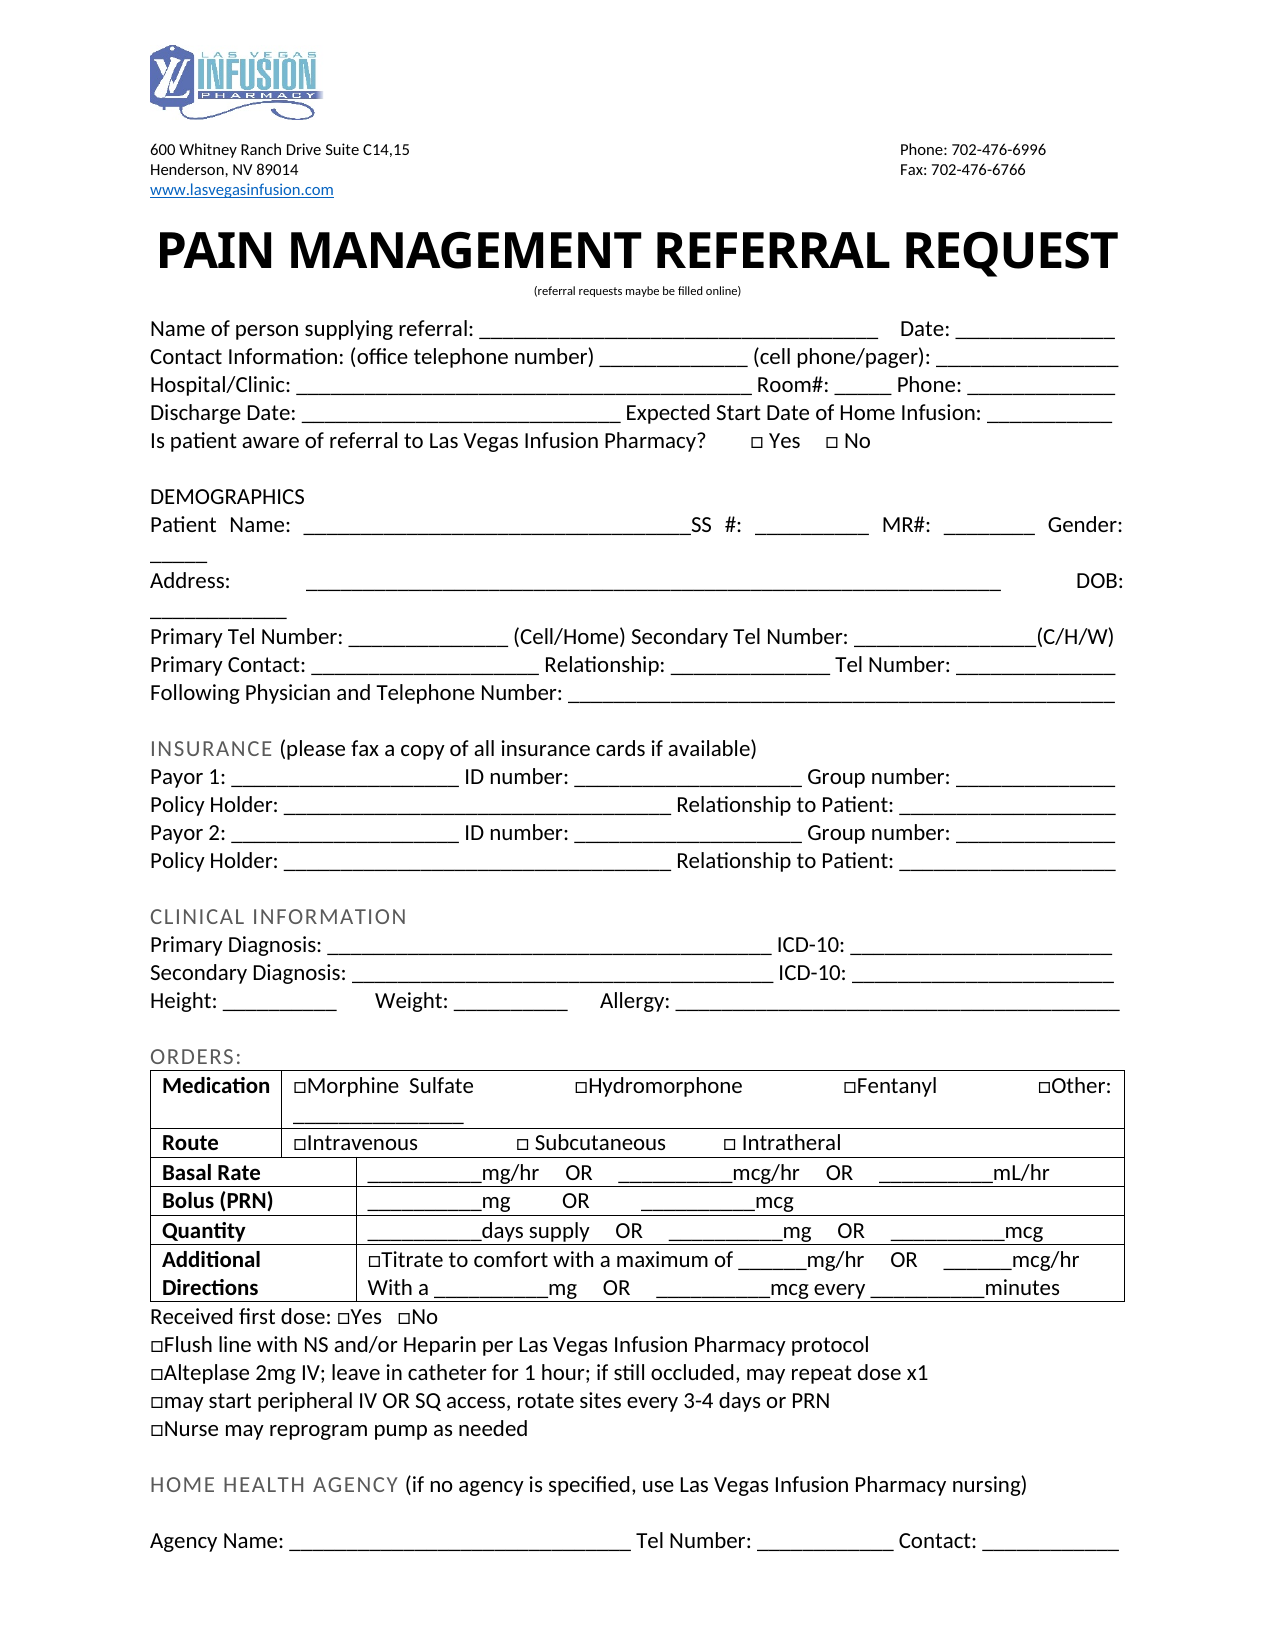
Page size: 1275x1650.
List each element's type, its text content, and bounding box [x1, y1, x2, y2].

text HOME HEALTH AGENCY (if no agency is specified, use Las Vegas Infusion Pharmacy nursing) [150, 1470, 1125, 1498]
text Patient Name: __________________________________SS #: __________ MR#: ________ Gender: _____ [150, 510, 1125, 566]
text Address: _____________________________________________________________ DOB: ____________ [150, 566, 1125, 622]
text Height: __________ Weight: __________ Allergy: _______________________________________ [150, 986, 1125, 1014]
text INSURANCE (please fax a copy of all insurance cards if available) [150, 734, 1125, 762]
table_cell __________days supply OR __________mg OR __________mcg [357, 1216, 1124, 1244]
table_cell □Titrate to comfort with a maximum of ______mg/hr OR ______mcg/hr With a __________mg OR __________mcg every __________minutes [357, 1245, 1124, 1301]
text Primary Tel Number: ______________ (Cell/Home) Secondary Tel Number: ________________(C/H/W) [150, 622, 1125, 650]
text ORDERS: [150, 1042, 1125, 1070]
table_header Medication [151, 1071, 281, 1127]
table_cell Quantity [151, 1216, 356, 1244]
text CLINICAL INFORMATION [150, 902, 1125, 930]
text Policy Holder: __________________________________ Relationship to Patient: ___________________ [150, 790, 1125, 818]
text □may start peripheral IV OR SQ access, rotate sites every 3-4 days or PRN [150, 1386, 1125, 1414]
picture [150, 45, 324, 120]
text Following Physician and Telephone Number: ________________________________________________ [150, 678, 1125, 706]
table_cell □Intravenous □ Subcutaneous □ Intratheral [282, 1129, 1124, 1157]
text Payor 2: ____________________ ID number: ____________________ Group number: ______________ [150, 818, 1125, 846]
text (referral requests maybe be filled online) [150, 283, 1125, 298]
text Received first dose: □Yes □No [150, 1302, 1125, 1330]
table_cell __________mg OR __________mcg [357, 1187, 1124, 1215]
table_cell __________mg/hr OR __________mcg/hr OR __________mL/hr [357, 1158, 1124, 1186]
text 600 Whitney Ranch Drive Suite C14,15 Phone: 702-476-6996 [150, 139, 1125, 159]
text Secondary Diagnosis: _____________________________________ ICD-10: _______________________ [150, 958, 1125, 986]
text Is patient aware of referral to Las Vegas Infusion Pharmacy? □ Yes □ No [150, 426, 1125, 454]
text www.lasvegasinfusion.com [150, 179, 1125, 200]
text Hospital/Clinic: ________________________________________ Room#: _____ Phone: _____________ [150, 370, 1125, 398]
text Contact Information: (office telephone number) _____________ (cell phone/pager): ________________ [150, 342, 1125, 370]
text Name of person supplying referral: ___________________________________ Date: ______________ [150, 314, 1125, 342]
table_cell Additional Directions [151, 1245, 356, 1301]
text Primary Contact: ____________________ Relationship: ______________ Tel Number: ______________ [150, 650, 1125, 678]
table_cell Basal Rate [151, 1158, 356, 1186]
text Payor 1: ____________________ ID number: ____________________ Group number: ______________ [150, 762, 1125, 790]
text Discharge Date: ____________________________ Expected Start Date of Home Infusion: ___________ [150, 398, 1125, 426]
text DEMOGRAPHICS [150, 482, 1125, 510]
text Agency Name: ______________________________ Tel Number: ____________ Contact: ____________ [150, 1526, 1125, 1554]
table_cell Route [151, 1129, 281, 1157]
text Primary Diagnosis: _______________________________________ ICD-10: _______________________ [150, 930, 1125, 958]
table_cell Bolus (PRN) [151, 1187, 356, 1215]
text □Nurse may reprogram pump as needed [150, 1414, 1125, 1442]
text □Flush line with NS and/or Heparin per Las Vegas Infusion Pharmacy protocol [150, 1330, 1125, 1358]
table_header □Morphine Sulfate □Hydromorphone □Fentanyl □Other: _______________ [282, 1071, 1124, 1127]
text Policy Holder: __________________________________ Relationship to Patient: ___________________ [150, 846, 1125, 874]
text Henderson, NV 89014 Fax: 702-476-6766 [150, 159, 1125, 179]
title PAIN MANAGEMENT REFERRAL REQUEST [150, 215, 1125, 283]
text □Alteplase 2mg IV; leave in catheter for 1 hour; if still occluded, may repeat dose x1 [150, 1358, 1125, 1386]
